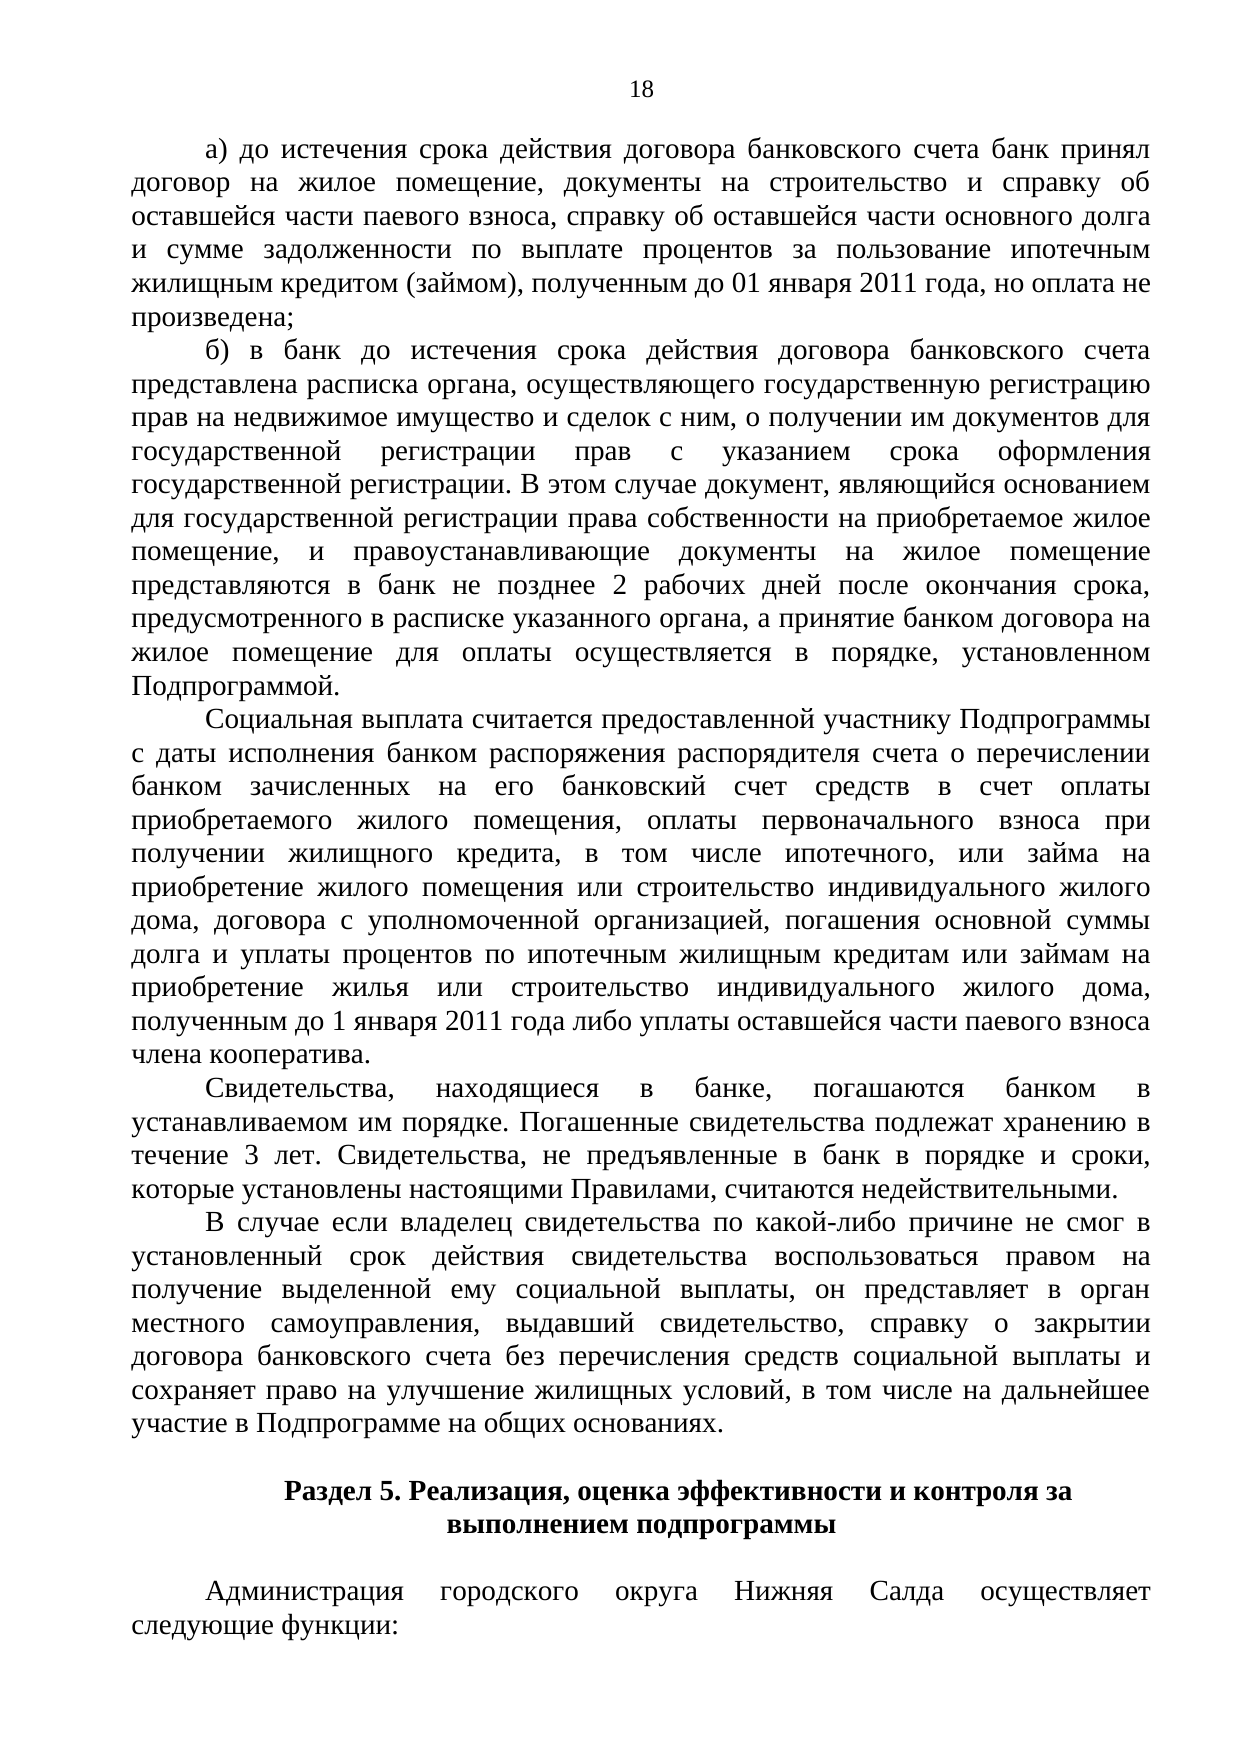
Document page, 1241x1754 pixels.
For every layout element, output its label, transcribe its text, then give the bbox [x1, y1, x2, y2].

text Социальная выплата считается предоставленной участнику Подпрограммы с даты исполнения банком распоряжения распорядителя счета о перечислении банком зачисленных на его банковский счет средств в счет оплаты приобретаемого жилого помещения, оплаты первоначального взноса при получении жилищного кредита, в том числе ипотечного, или займа на приобретение жилого помещения или строительство индивидуального жилого дома, договора с уполномоченной организацией, погашения основной суммы долга и уплаты процентов по ипотечным жилищным кредитам или займам на приобретение жилья или строительство индивидуального жилого дома, полученным до 1 января 2011 года либо уплаты оставшейся части паевого взноса члена кооператива. [131, 701, 1152, 1070]
text а) до истечения срока действия договора банковского счета банк принял договор на жилое помещение, документы на строительство и справку об оставшейся части паевого взноса, справку об оставшейся части основного долга и сумме задолженности по выплате процентов за пользование ипотечным жилищным кредитом (займом), полученным до 01 января 2011 года, но оплата не произведена; [131, 131, 1152, 332]
text В случае если владелец свидетельства по какой-либо причине не смог в установленный срок действия свидетельства воспользоваться правом на получение выделенной ему социальной выплаты, он представляет в орган местного самоуправления, выдавший свидетельство, справку о закрытии договора банковского счета без перечисления средств социальной выплаты и сохраняет право на улучшение жилищных условий, в том числе на дальнейшее участие в Подпрограмме на общих основаниях. [131, 1204, 1152, 1439]
text Администрация городского округа Нижняя Салда осуществляет следующие функции: [131, 1573, 1152, 1640]
text Раздел 5. Реализация, оценка эффективности и контроля за выполнением подпрограммы [131, 1473, 1152, 1540]
text Свидетельства, находящиеся в банке, погашаются банком в устанавливаемом им порядке. Погашенные свидетельства подлежат хранению в течение 3 лет. Свидетельства, не предъявленные в банк в порядке и сроки, которые установлены настоящими Правилами, считаются недействительными. [131, 1070, 1152, 1204]
text б) в банк до истечения срока действия договора банковского счета представлена расписка органа, осуществляющего государственную регистрацию прав на недвижимое имущество и сделок с ним, о получении им документов для государственной регистрации прав с указанием срока оформления государственной регистрации. В этом случае документ, являющийся основанием для государственной регистрации права собственности на приобретаемое жилое помещение, и правоустанавливающие документы на жилое помещение представляются в банк не позднее 2 рабочих дней после окончания срока, предусмотренного в расписке указанного органа, а принятие банком договора на жилое помещение для оплаты осуществляется в порядке, установленном Подпрограммой. [131, 332, 1152, 701]
